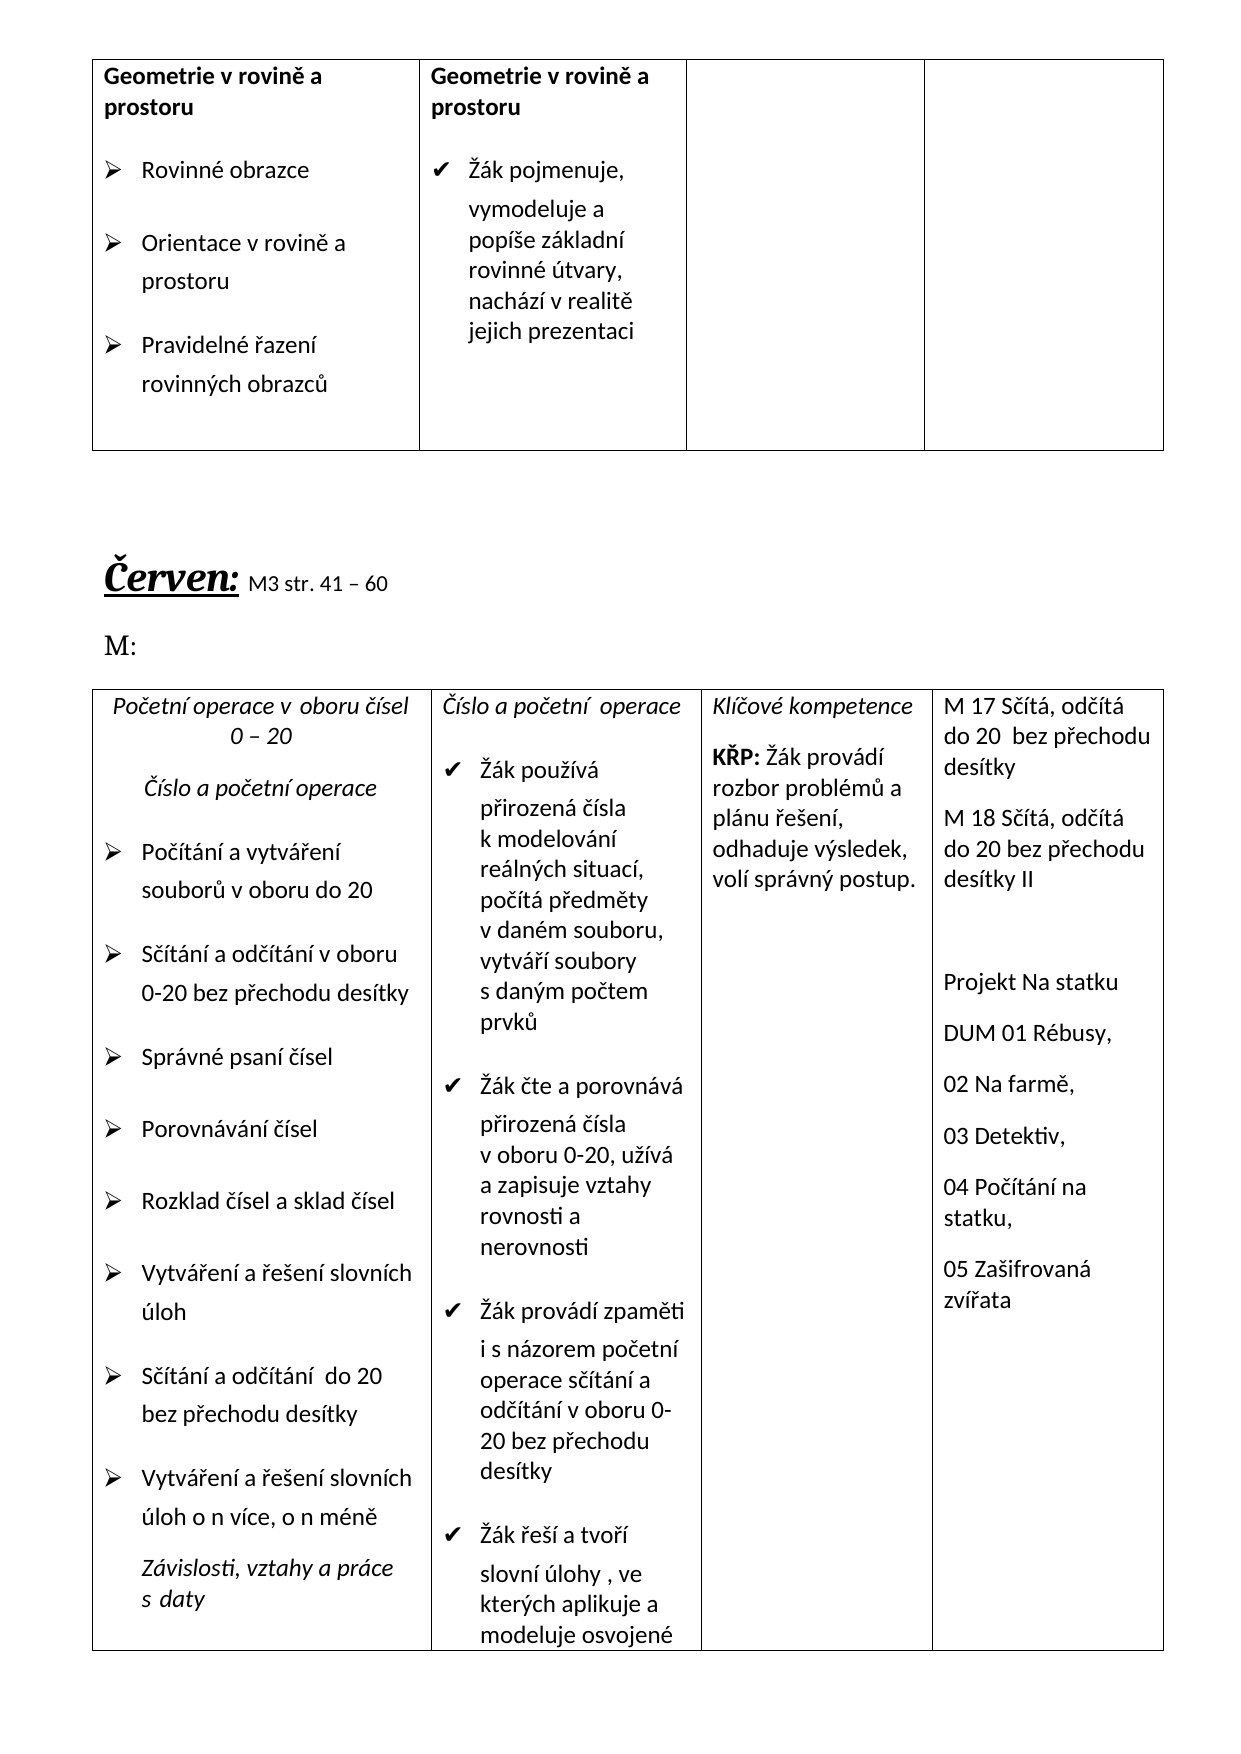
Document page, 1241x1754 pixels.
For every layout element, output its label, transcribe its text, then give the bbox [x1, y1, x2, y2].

text Červen: M3 str. 41 – 60 [103, 553, 1152, 601]
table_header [702, 690, 932, 1649]
table_header Geometrie v rovině a prostoru Žák pojmenuje, vymodeluje a popíše základní rovinné útvary, nachází v realitě jejich prezentaci [420, 60, 686, 450]
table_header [93, 690, 431, 1649]
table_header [432, 690, 701, 1649]
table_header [933, 690, 1163, 1649]
table_header [687, 60, 924, 450]
text M: [103, 629, 1152, 663]
table_header [925, 60, 1163, 450]
table_header Geometrie v rovině a prostoru Rovinné obrazce Orientace v rovině a prostoru Pravidelné řazení rovinných obrazců [93, 60, 419, 450]
